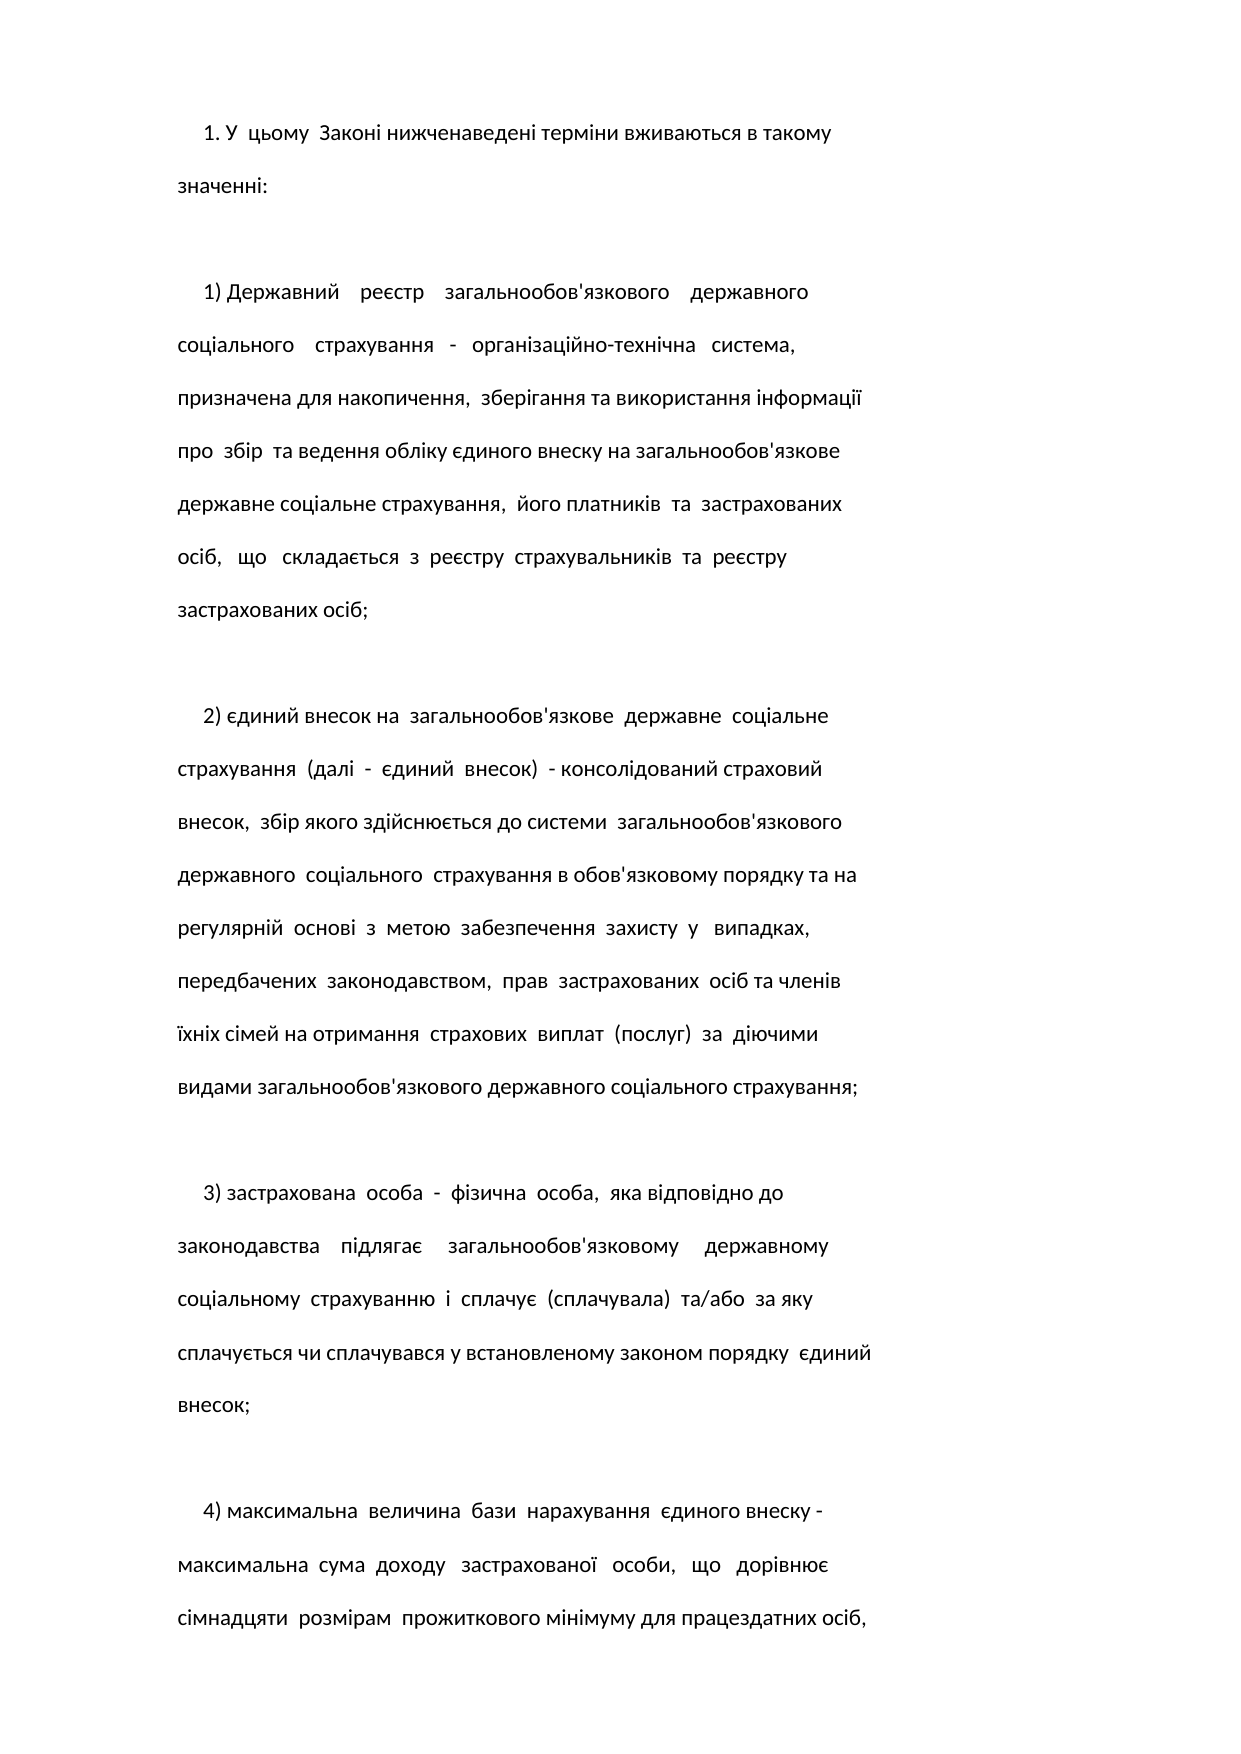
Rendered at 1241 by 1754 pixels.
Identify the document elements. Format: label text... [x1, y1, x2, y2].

text соціального страхування - організаційно-технічна система, [177, 330, 1152, 358]
text максимальна сума доходу застрахованої особи, що дорівнює [177, 1550, 1152, 1578]
text державного соціального страхування в обов'язковому порядку та на [177, 860, 1152, 888]
text сплачується чи сплачувався у встановленому законом порядку єдиний [177, 1338, 1152, 1366]
text 4) максимальна величина бази нарахування єдиного внеску - [177, 1497, 1152, 1525]
text внесок; [177, 1391, 1152, 1419]
text сімнадцяти розмірам прожиткового мінімуму для працездатних осіб, [177, 1603, 1152, 1631]
text значенні: [177, 171, 1152, 199]
text державне соціальне страхування, його платників та застрахованих [177, 489, 1152, 517]
text застрахованих осіб; [177, 595, 1152, 623]
text страхування (далі - єдиний внесок) - консолідований страховий [177, 754, 1152, 782]
text законодавства підлягає загальнообов'язковому державному [177, 1232, 1152, 1259]
text 1) Державний реєстр загальнообов'язкового державного [177, 277, 1152, 305]
text їхніх сімей на отримання страхових виплат (послуг) за діючими [177, 1019, 1152, 1047]
text 2) єдиний внесок на загальнообов'язкове державне соціальне [177, 701, 1152, 729]
text видами загальнообов'язкового державного соціального страхування; [177, 1072, 1152, 1101]
text призначена для накопичення, зберігання та використання інформації [177, 383, 1152, 411]
text регулярній основі з метою забезпечення захисту у випадках, [177, 913, 1152, 941]
text про збір та ведення обліку єдиного внеску на загальнообов'язкове [177, 436, 1152, 464]
text передбачених законодавством, прав застрахованих осіб та членів [177, 966, 1152, 994]
text 1. У цьому Законі нижченаведені терміни вживаються в такому [177, 118, 1152, 146]
text осіб, що складається з реєстру страхувальників та реєстру [177, 542, 1152, 570]
text соціальному страхуванню і сплачує (сплачувала) та/або за яку [177, 1284, 1152, 1313]
text внесок, збір якого здійснюється до системи загальнообов'язкового [177, 807, 1152, 835]
text 3) застрахована особа - фізична особа, яка відповідно до [177, 1178, 1152, 1207]
